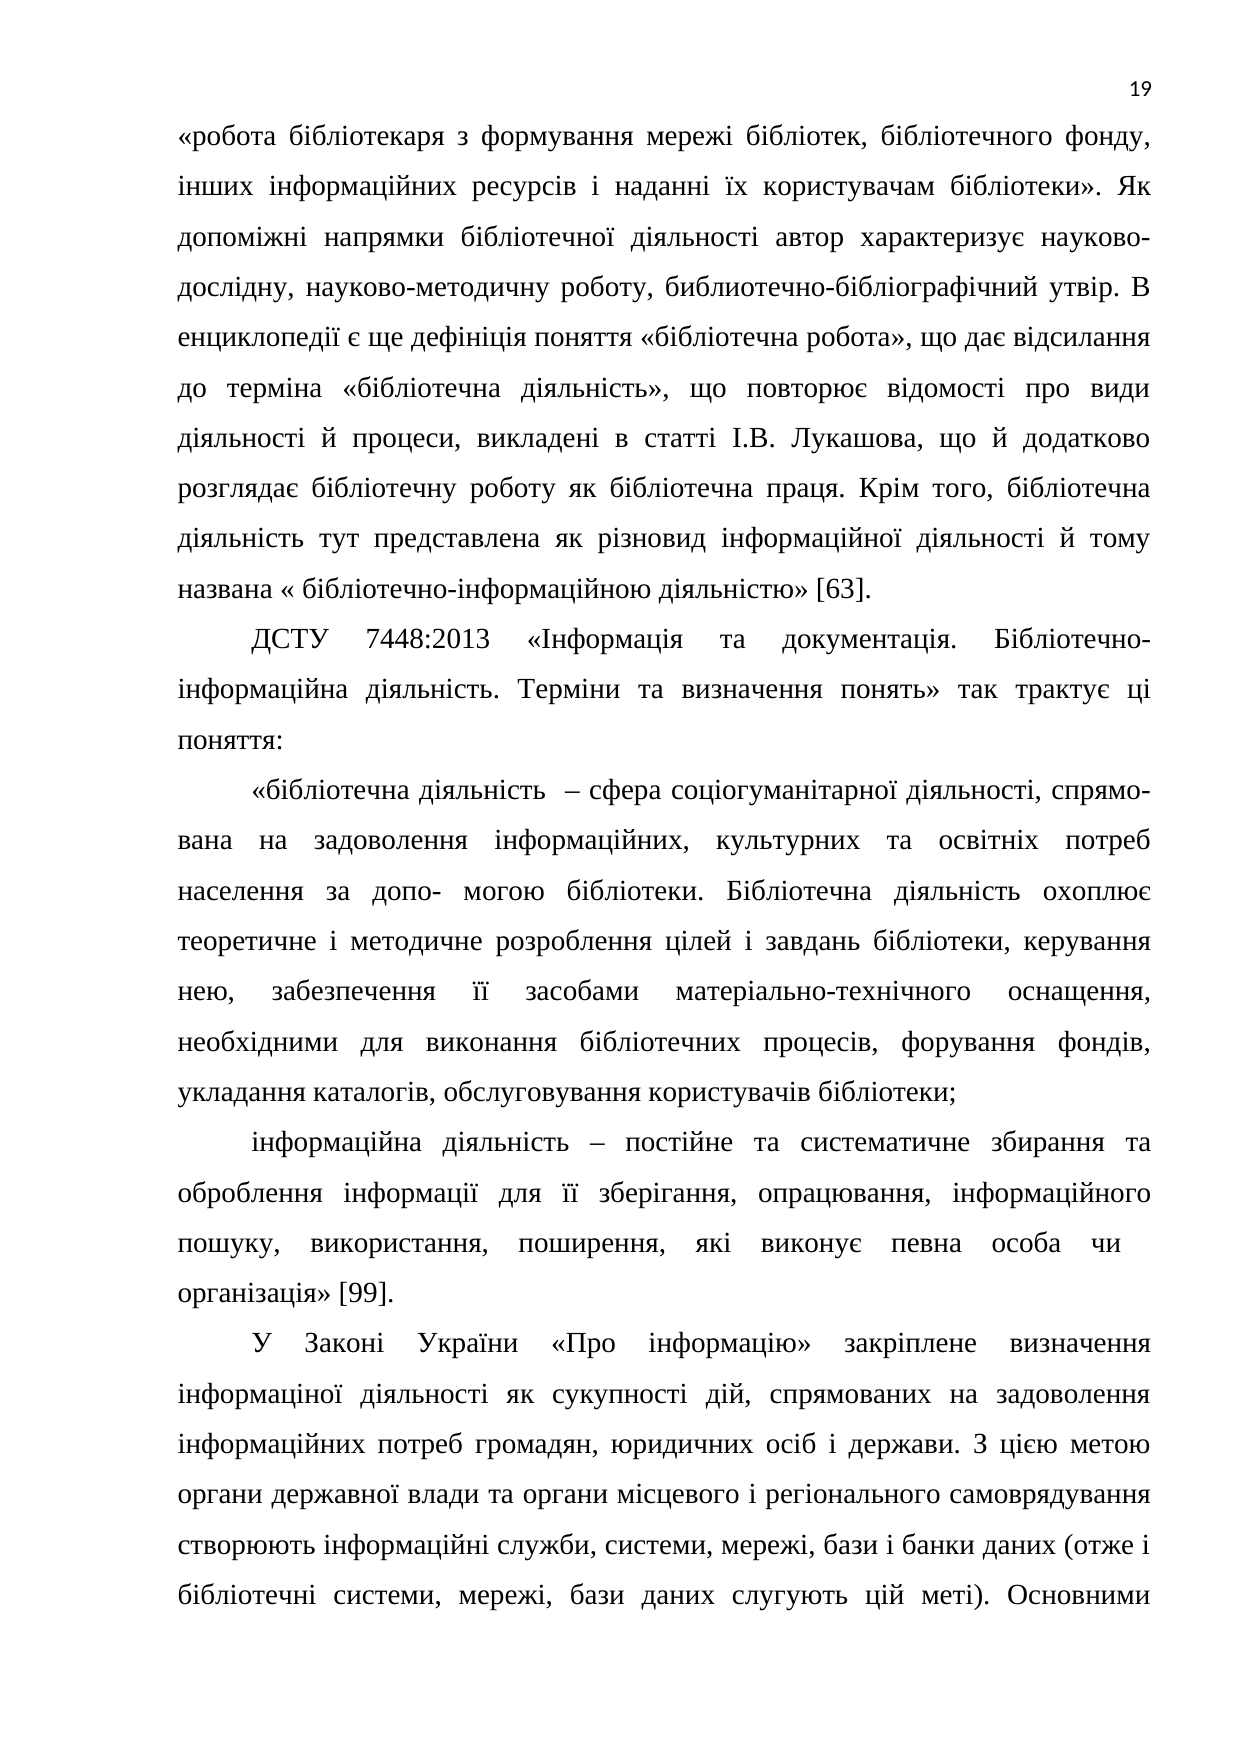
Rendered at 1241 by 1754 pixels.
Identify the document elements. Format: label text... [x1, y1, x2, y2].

text «бібліотечна діяльність – сфера соціогуманітарної діяльності, спрямо- вана на задоволення інформаційних, культурних та освітніх потреб населення за допо- могою бібліотеки. Бібліотечна діяльність охоплює теоретичне і методичне розроблення цілей і завдань бібліотеки, керування нею, забезпечення її засобами матеріально-технічного оснащення, необхідними для виконання бібліотечних процесів, форування фондів, укладання каталогів, обслуговування користувачів бібліотеки; [177, 772, 1152, 1108]
text ДСТУ 7448:2013 «Інформація та документація. Бібліотечно-інформаційна діяльність. Терміни та визначення понять» так трактує ці поняття: [177, 621, 1152, 755]
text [177, 1326, 1152, 1611]
text інформаційна діяльність – постійне та систематичне збирання та оброблення інформації для її зберігання, опрацювання, інформаційного пошуку, використання, поширення, які виконує певна особа чи організація» [99]. [177, 1124, 1152, 1309]
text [177, 118, 1152, 604]
